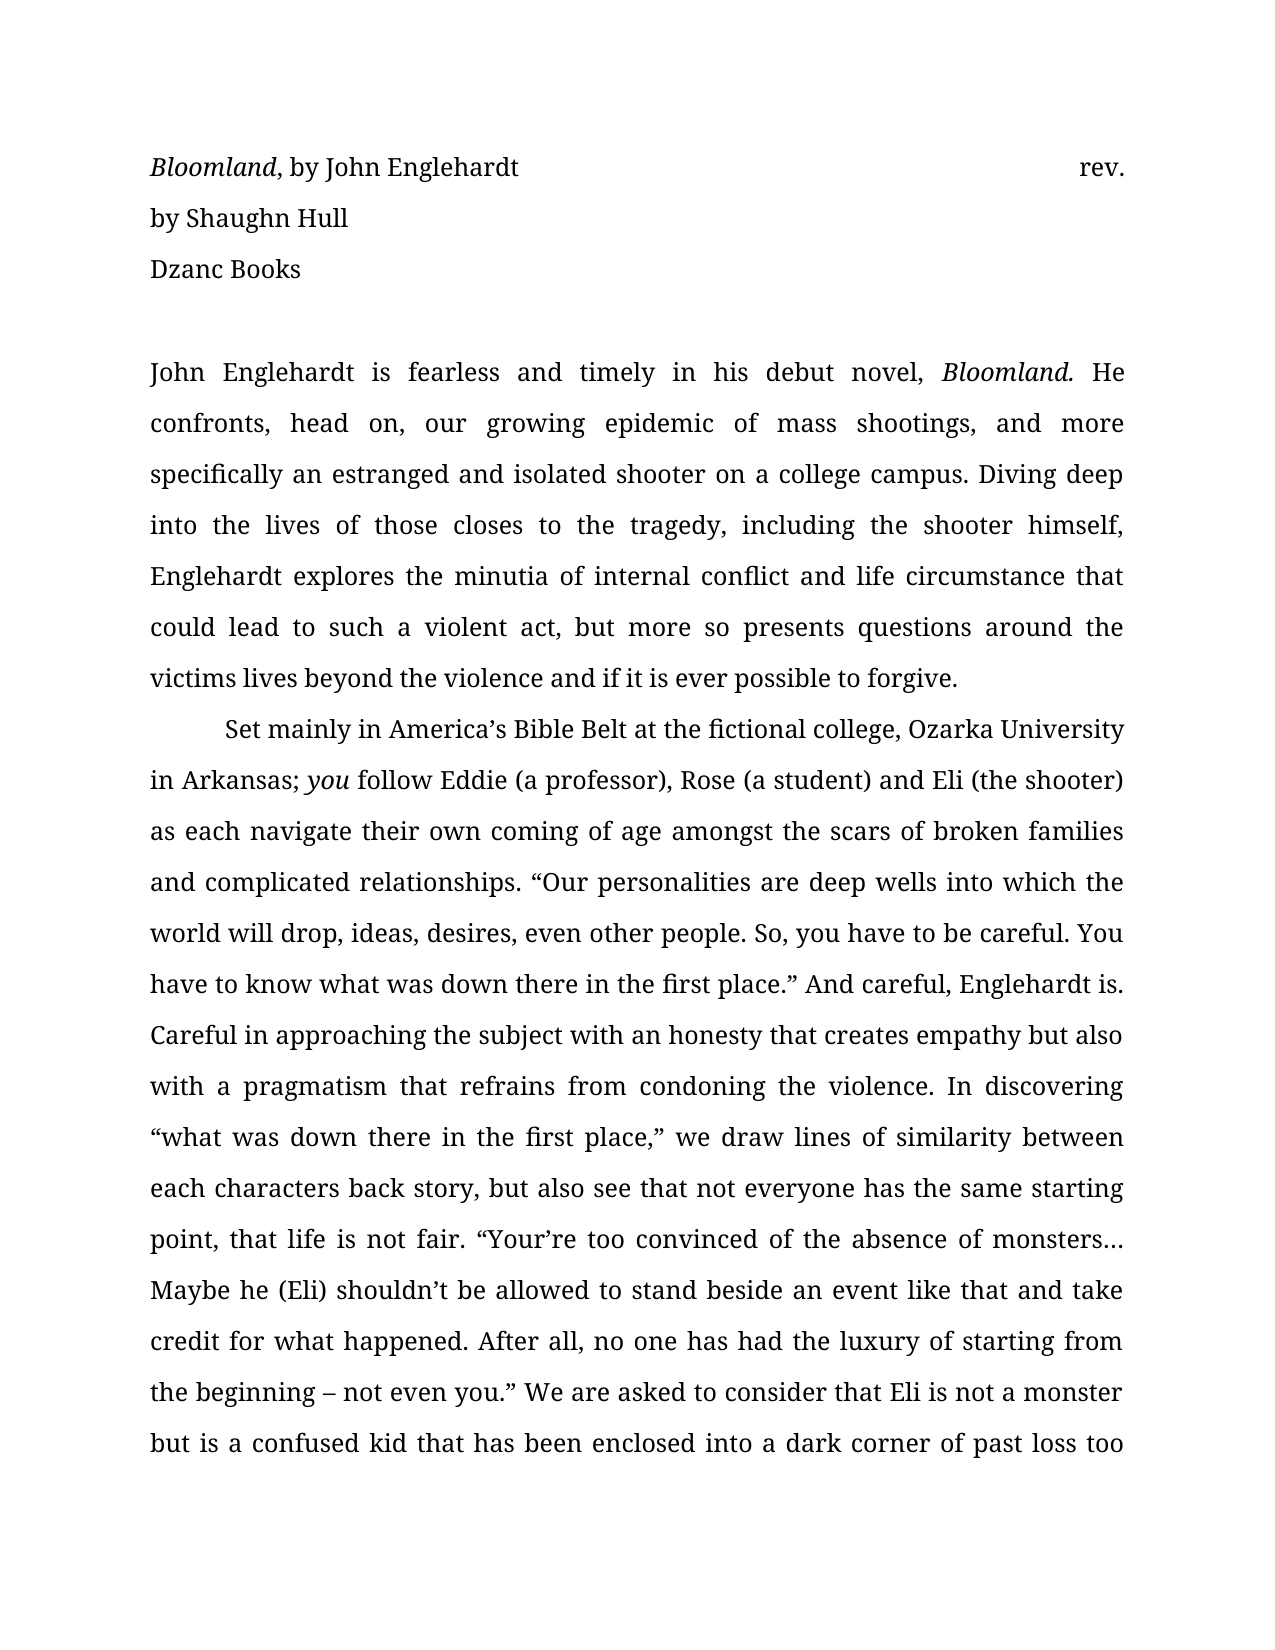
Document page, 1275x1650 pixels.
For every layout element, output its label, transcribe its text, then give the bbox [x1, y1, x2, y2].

text Bloomland, by John Englehardt rev. by Shaughn Hull [150, 150, 1125, 235]
text John Englehardt is fearless and timely in his debut novel, Bloomland. He confronts, head on, our growing epidemic of mass shootings, and more specifically an estranged and isolated shooter on a college campus. Diving deep into the lives of those closes to the tragedy, including the shooter himself, Englehardt explores the minutia of internal conflict and life circumstance that could lead to such a violent act, but more so presents questions around the victims lives beyond the violence and if it is ever possible to forgive. [150, 354, 1125, 694]
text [150, 711, 1125, 1460]
text Dzanc Books [150, 252, 1125, 286]
